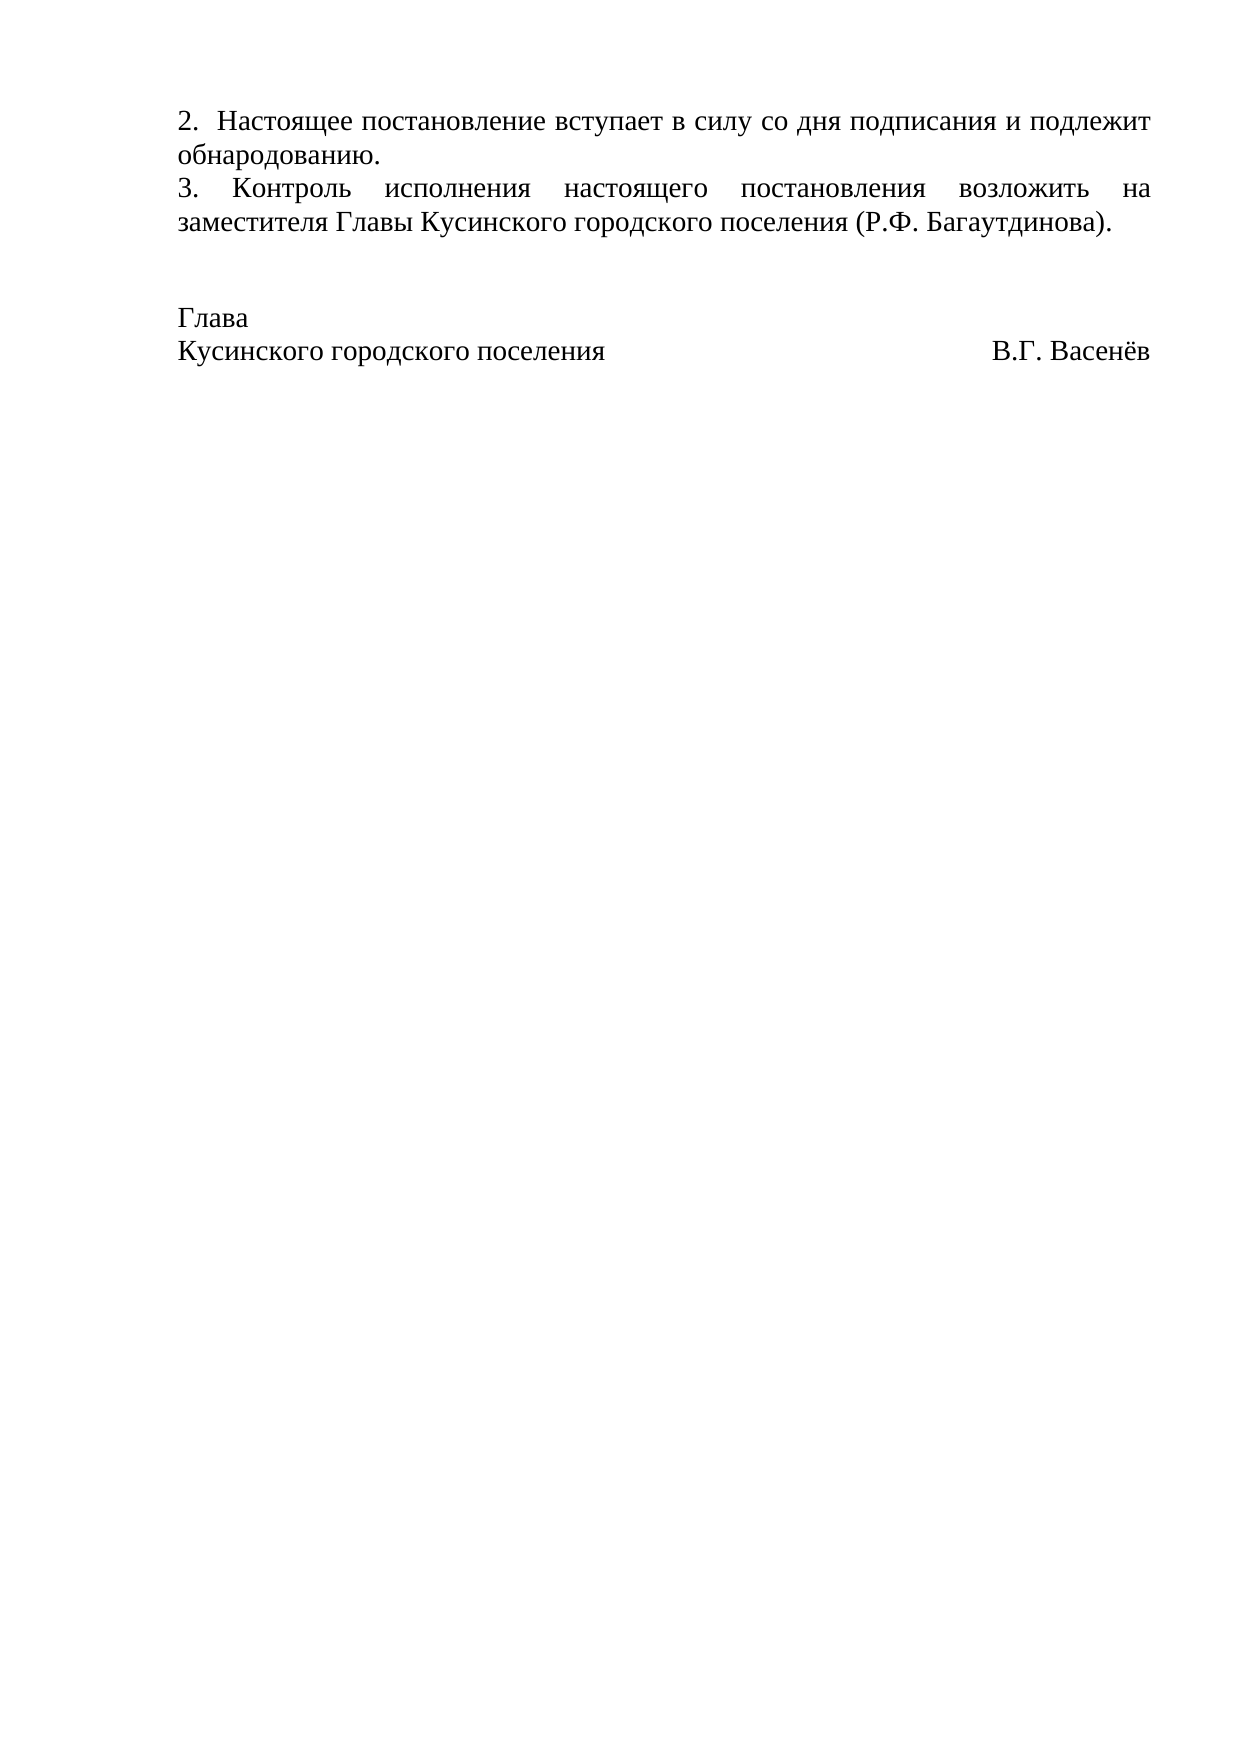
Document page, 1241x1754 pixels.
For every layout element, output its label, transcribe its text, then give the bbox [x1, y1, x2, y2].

text 3. Контроль исполнения настоящего постановления возложить на заместителя Главы Кусинского городского поселения (Р.Ф. Багаутдинова). [177, 171, 1152, 238]
text 2. Настоящее постановление вступает в силу со дня подписания и подлежит обнародованию. [177, 103, 1152, 171]
text Глава [177, 300, 1152, 333]
text Кусинского городского поселения В.Г. Васенёв [177, 333, 1152, 367]
